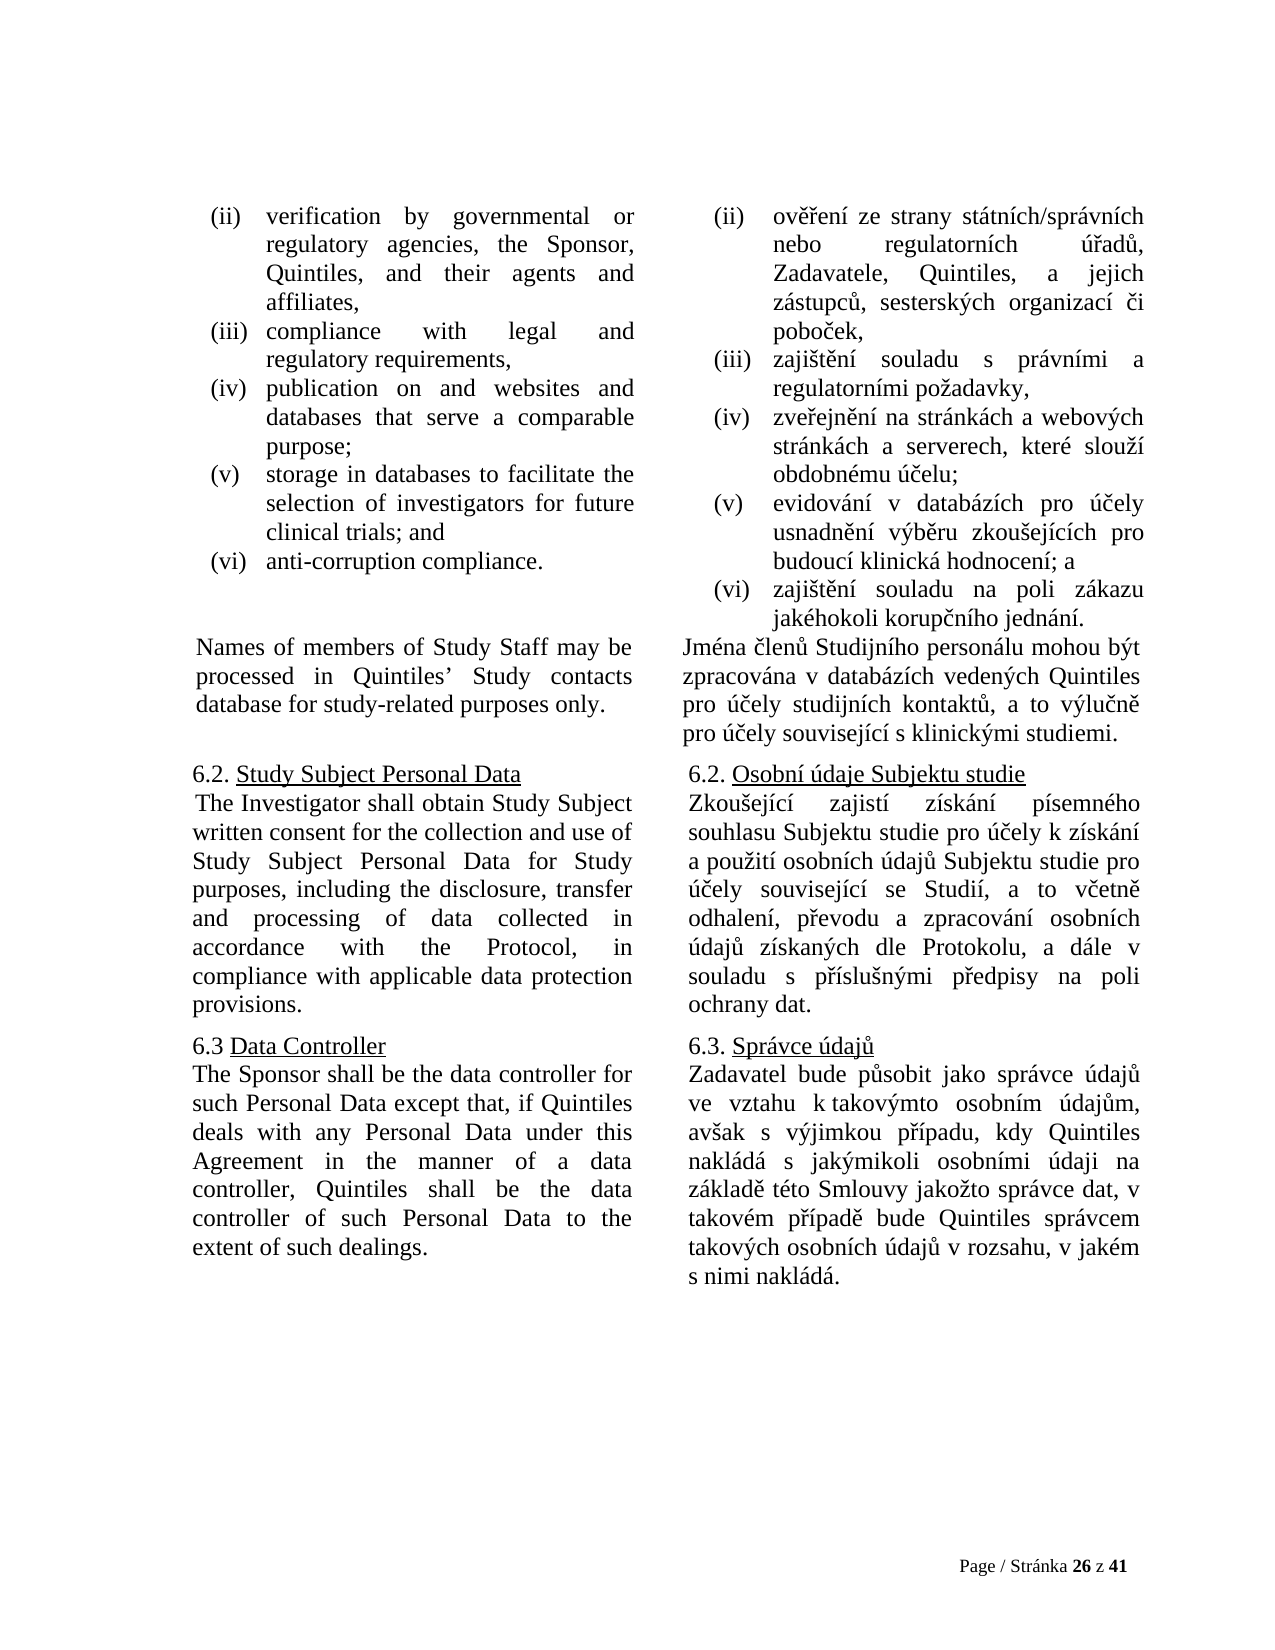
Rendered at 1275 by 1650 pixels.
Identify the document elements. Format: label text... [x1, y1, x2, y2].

table_cell 6.2. Osobní údaje Subjektu studie [644, 760, 1152, 788]
table_cell 6.2. Study Subject Personal Data [136, 760, 644, 788]
table_cell Names of members of Study Staff may be processed in Quintiles’ Study contacts database for study-related purposes only. [136, 632, 644, 759]
table_cell 6.3 Data Controller [136, 1031, 644, 1059]
table_cell Jména členů Studijního personálu mohou být zpracována v databázích vedených Quintiles pro účely studijních kontaktů, a to výlučně pro účely související s klinickými studiemi. [644, 632, 1152, 759]
table_cell Zadavatel bude působit jako správce údajů ve vztahu k takovýmto osobním údajům, avšak s výjimkou případu, kdy Quintiles nakládá s jakýmikoli osobními údaji na základě této Smlouvy jakožto správce dat, v takovém případě bude Quintiles správcem takových osobních údajů v rozsahu, v jakém s nimi nakládá. [644, 1060, 1152, 1302]
table_cell The Investigator shall obtain Study Subject written consent for the collection and use of Study Subject Personal Data for Study purposes, including the disclosure, transfer and processing of data collected in accordance with the Protocol, in compliance with applicable data protection provisions. [136, 788, 644, 1031]
table_cell Zkoušející zajistí získání písemného souhlasu Subjektu studie pro účely k získání a použití osobních údajů Subjektu studie pro účely související se Studií, a to včetně odhalení, převodu a zpracování osobních údajů získaných dle Protokolu, a dále v souladu s příslušnými předpisy na poli ochrany dat. [644, 788, 1152, 1031]
table_cell The Sponsor shall be the data controller for such Personal Data except that, if Quintiles deals with any Personal Data under this Agreement in the manner of a data controller, Quintiles shall be the data controller of such Personal Data to the extent of such dealings. [136, 1060, 644, 1302]
table_cell verification by governmental or regulatory agencies, the Sponsor, Quintiles, and their agents and affiliates, compliance with legal and regulatory requirements, publication on and websites and databases that serve a comparable purpose; storage in databases to facilitate the selection of investigators for future clinical trials; and anti-corruption compliance. [136, 201, 646, 632]
table_cell 6.3. Správce údajů [644, 1031, 1152, 1059]
table_cell ověření ze strany státních/správních nebo regulatorních úřadů, Zadavatele, Quintiles, a jejich zástupců, sesterských organizací či poboček, zajištění souladu s právními a regulatorními požadavky, zveřejnění na stránkách a webových stránkách a serverech, které slouží obdobnému účelu; evidování v databázích pro účely usnadnění výběru zkoušejících pro budoucí klinická hodnocení; a zajištění souladu na poli zákazu jakéhokoli korupčního jednání. [646, 201, 1155, 632]
